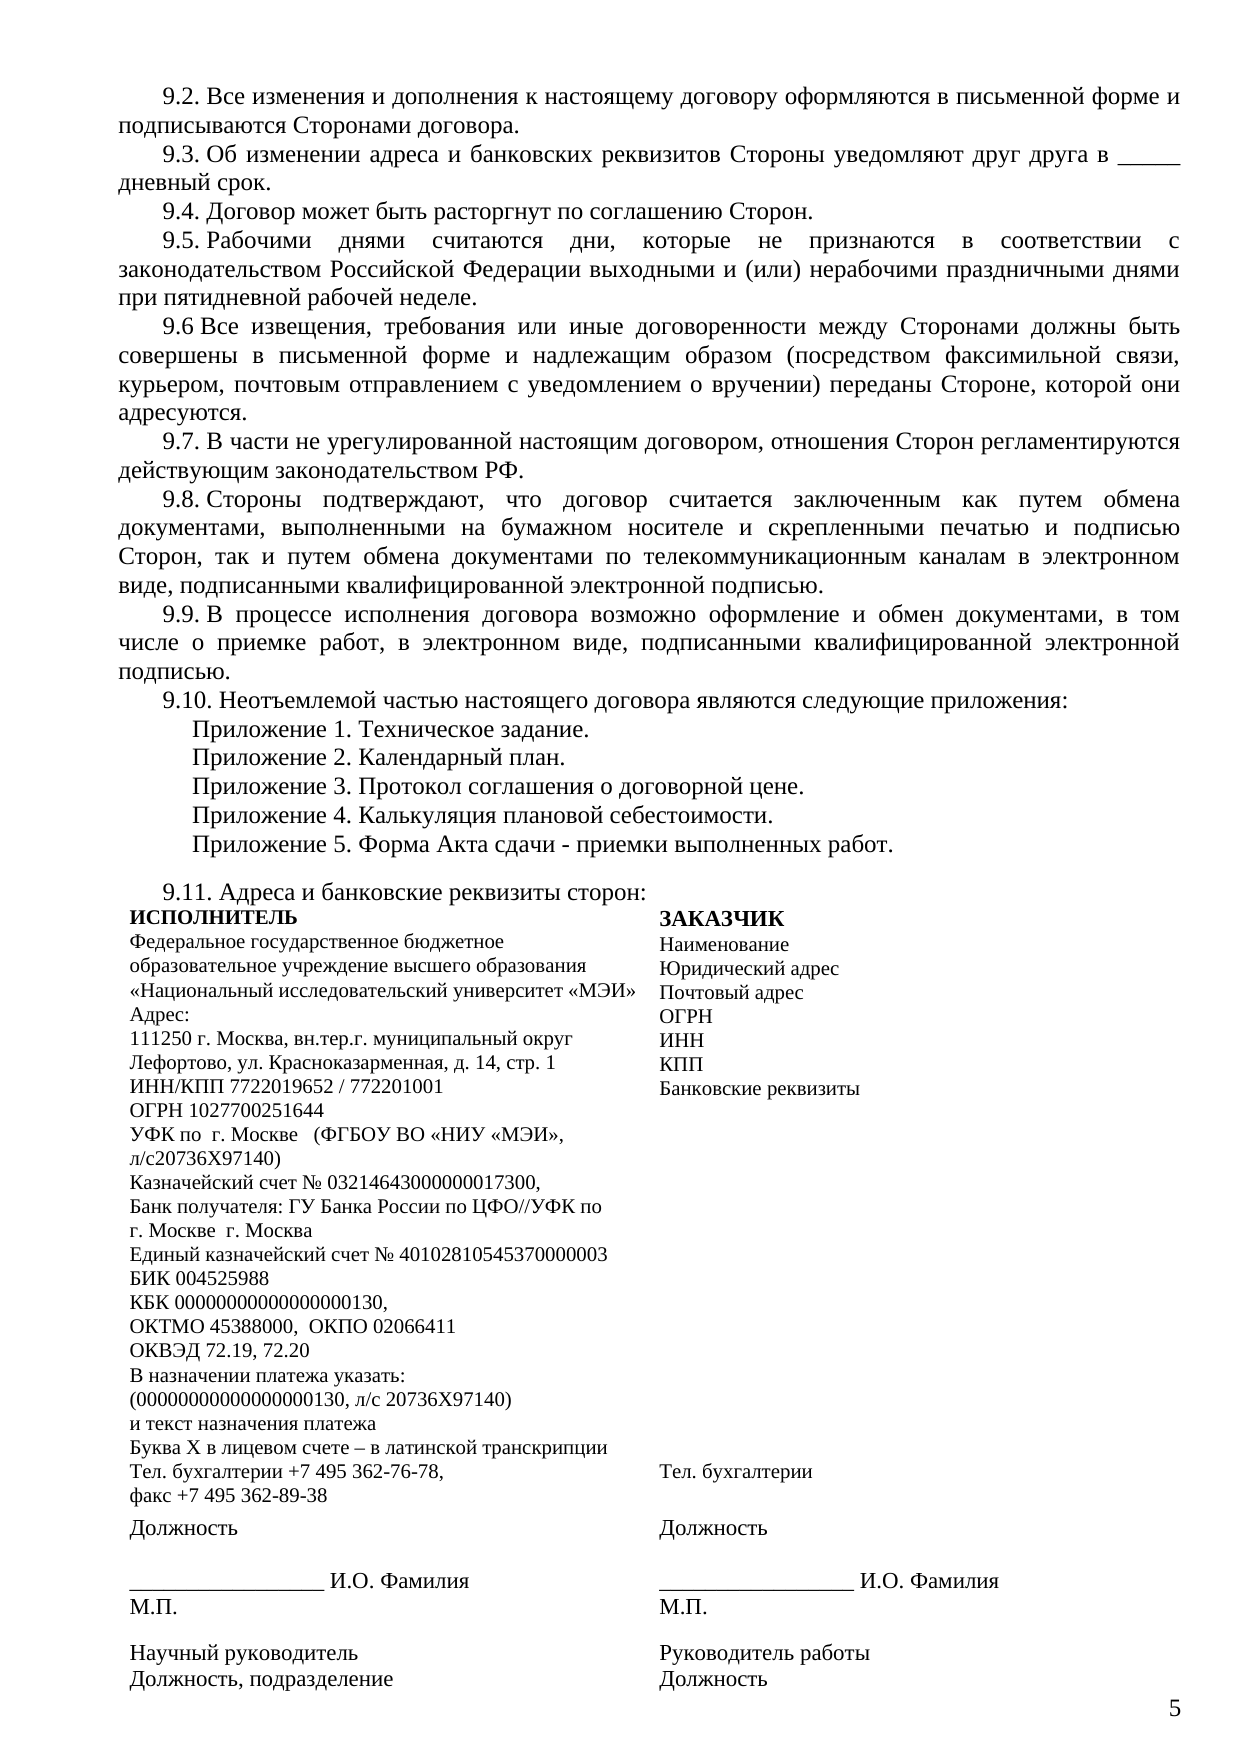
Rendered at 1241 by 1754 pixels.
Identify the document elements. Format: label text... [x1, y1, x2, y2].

text Приложение 5. Форма Акта сдачи - приемки выполненных работ. [118, 829, 1181, 857]
text 9.9. В процессе исполнения договора возможно оформление и обмен документами, в том числе о приемке работ, в электронном виде, подписанными квалифицированной электронной подписью. [118, 599, 1181, 685]
text 9.10. Неотъемлемой частью настоящего договора являются следующие приложения: [118, 685, 1181, 714]
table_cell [118, 1620, 648, 1691]
text Приложение 2. Календарный план. [118, 742, 1181, 771]
text 9.5. Рабочими днями считаются дни, которые не признаются в соответствии с законодательством Российской Федерации выходными и (или) нерабочими праздничными днями при пятидневной рабочей неделе. [118, 225, 1181, 311]
table_cell Тел. бухгалтерии [648, 1459, 1178, 1507]
text 9.3. Об изменении адреса и банковских реквизитов Стороны уведомляют друг друга в _____ дневный срок. [118, 139, 1181, 196]
text 9.4. Договор может быть расторгнут по соглашению Сторон. [118, 196, 1181, 225]
text 9.8. Стороны подтверждают, что договор считается заключенным как путем обмена документами, выполненными на бумажном носителе и скрепленными печатью и подписью Сторон, так и путем обмена документами по телекоммуникационным каналам в электронном виде, подписанными квалифицированной электронной подписью. [118, 484, 1181, 599]
table_cell Тел. бухгалтерии +7 495 362-76-78, факс +7 495 362-89-38 [118, 1459, 648, 1507]
table_cell Должность _________________ И.О. Фамилия М.П. [648, 1507, 1178, 1619]
table_header ИСПОЛНИТЕЛЬ Федеральное государственное бюджетное образовательное учреждение высшего образования «Национальный исследовательский университет «МЭИ» Адрес: 111250 г. Москва, вн.тер.г. муниципальный округ Лефортово, ул. Красноказарменная, д. 14, стр. 1 ИНН/КПП 7722019652 / 772201001 ОГРН 1027700251644 УФК по г. Москве (ФГБОУ ВО «НИУ «МЭИ», л/с20736Х97140) Казначейский счет № 03214643000000017300, Банк получателя: ГУ Банка России по ЦФО//УФК по г. Москве г. Москва Единый казначейский счет № 40102810545370000003 БИК 004525988 КБК 00000000000000000130, ОКТМО 45388000, ОКПО 02066411 ОКВЭД 72.19, 72.20 В назначении платежа указать: (00000000000000000130, л/с 20736Х97140) и текст назначения платежа Буква X в лицевом счете – в латинской транскрипции [118, 905, 648, 1459]
text Приложение 3. Протокол соглашения о договорной цене. [118, 771, 1181, 800]
table_cell Должность _________________ И.О. Фамилия М.П. [118, 1507, 648, 1619]
text Приложение 1. Техническое задание. [118, 714, 1181, 742]
text Приложение 4. Калькуляция плановой себестоимости. [118, 800, 1181, 829]
text 9.11. Адреса и банковские реквизиты сторон: [118, 877, 1181, 905]
text 9.6 Все извещения, требования или иные договоренности между Сторонами должны быть совершены в письменной форме и надлежащим образом (посредством факсимильной связи, курьером, почтовым отправлением с уведомлением о вручении) переданы Стороне, которой они адресуются. [118, 311, 1181, 426]
table_header ЗАКАЗЧИК Наименование Юридический адрес Почтовый адрес ОГРН ИНН КПП Банковские реквизиты [648, 905, 1178, 1459]
text 9.7. В части не урегулированной настоящим договором, отношения Сторон регламентируются действующим законодательством РФ. [118, 426, 1181, 484]
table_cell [648, 1620, 1178, 1691]
text 9.2. Все изменения и дополнения к настоящему договору оформляются в письменной форме и подписываются Сторонами договора. [118, 81, 1181, 139]
